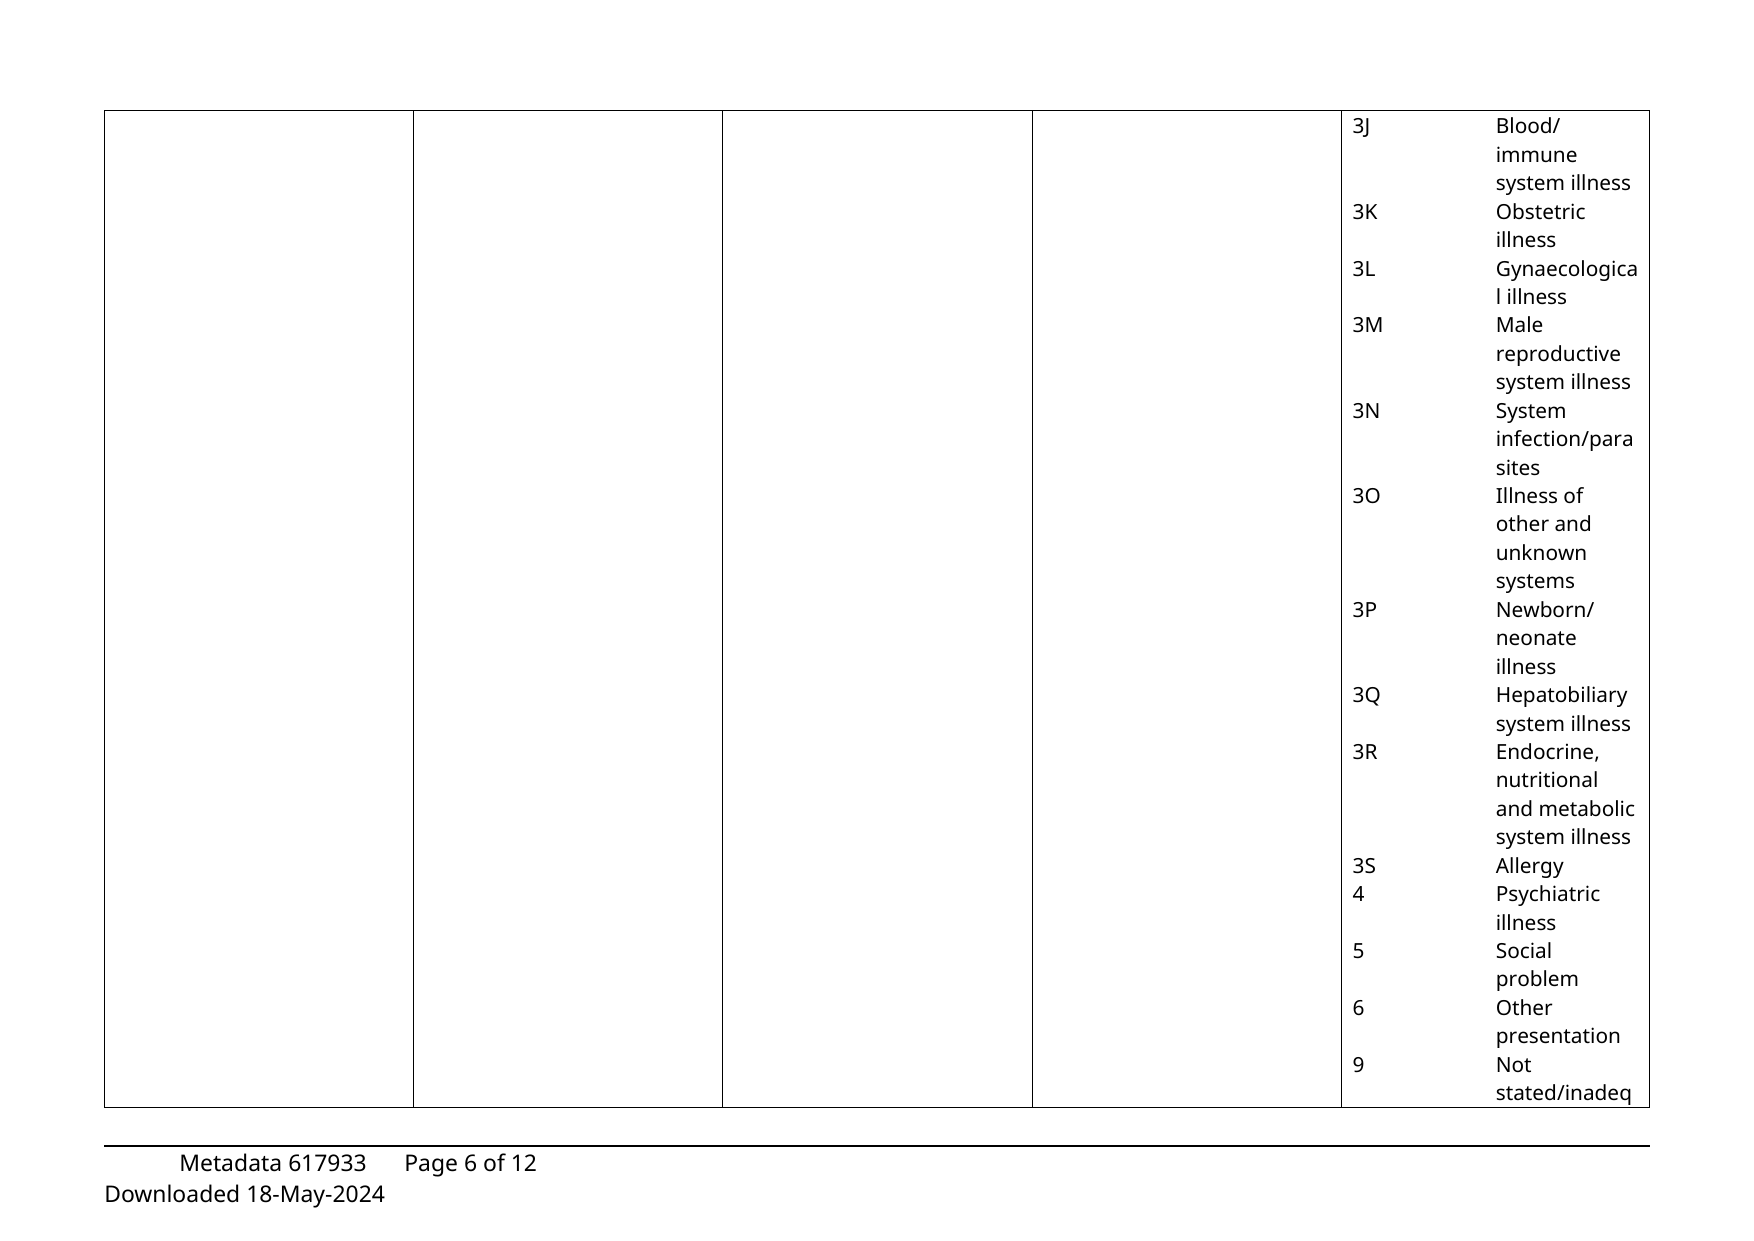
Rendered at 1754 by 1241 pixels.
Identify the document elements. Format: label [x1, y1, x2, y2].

table_header [1033, 111, 1341, 1107]
table_header [1342, 111, 1649, 1107]
table_header [723, 111, 1032, 1107]
table_header [414, 111, 722, 1107]
table_header [105, 111, 413, 1107]
